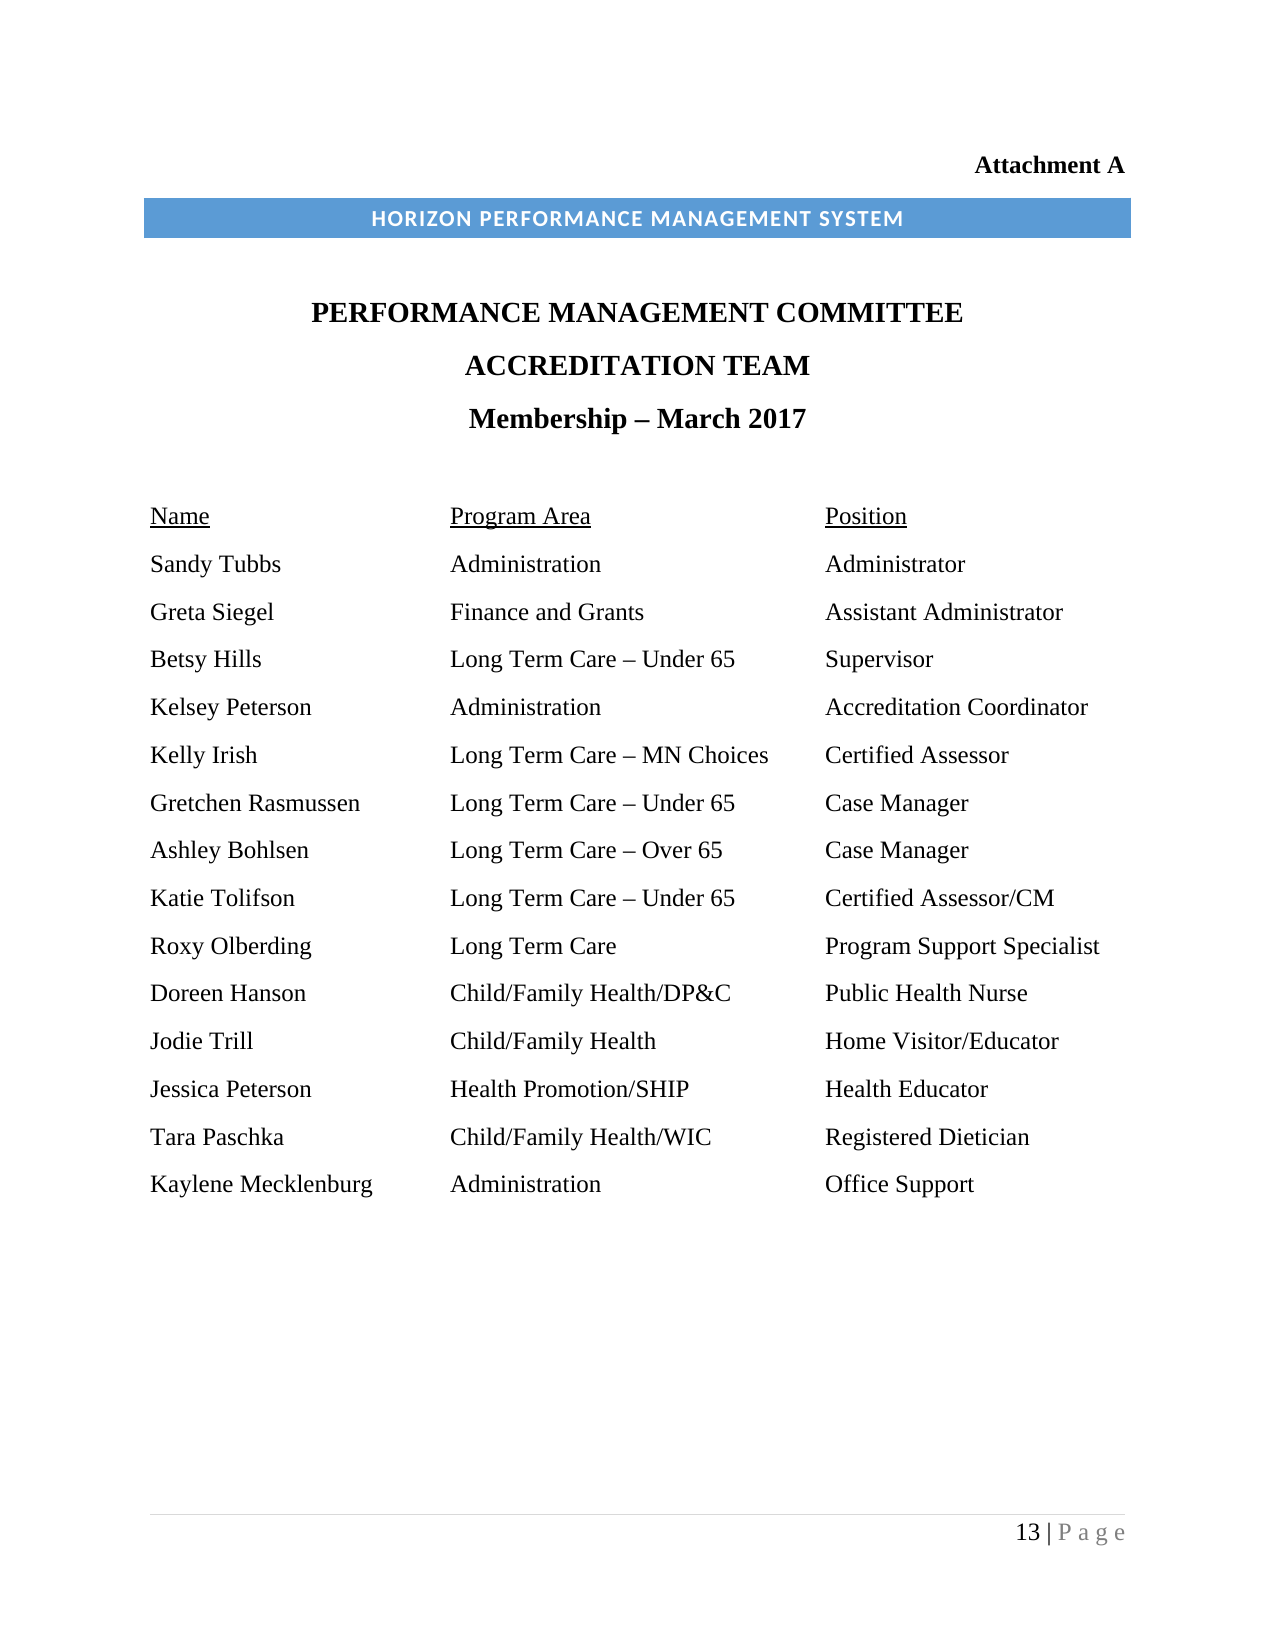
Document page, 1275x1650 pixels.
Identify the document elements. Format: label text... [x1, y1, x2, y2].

text Membership – March 2017 [150, 401, 1125, 434]
text Roxy Olberding Long Term Care Program Support Specialist [150, 931, 1125, 959]
text Sandy Tubbs Administration Administrator [150, 549, 1125, 578]
text Kaylene Mecklenburg Administration Office Support [150, 1169, 1125, 1198]
text Greta Siegel Finance and Grants Assistant Administrator [150, 597, 1125, 626]
text ACCREDITATION TEAM [150, 348, 1125, 382]
text Kelsey Peterson Administration Accreditation Coordinator [150, 692, 1125, 721]
text Katie Tolifson Long Term Care – Under 65 Certified Assessor/CM [150, 883, 1125, 912]
text Kelly Irish Long Term Care – MN Choices Certified Assessor [150, 740, 1125, 769]
text Jodie Trill Child/Family Health Home Visitor/Educator [150, 1026, 1125, 1055]
text Name Program Area Position [150, 501, 1125, 530]
text Doreen Hanson Child/Family Health/DP&C Public Health Nurse [150, 978, 1125, 1007]
text Ashley Bohlsen Long Term Care – Over 65 Case Manager [150, 835, 1125, 864]
text Tara Paschka Child/Family Health/WIC Registered Dietician [150, 1122, 1125, 1150]
subtitle HORIZON PERFORMANCE MANAGEMENT SYSTEM [150, 204, 1125, 232]
text Gretchen Rasmussen Long Term Care – Under 65 Case Manager [150, 788, 1125, 816]
text Betsy Hills Long Term Care – Under 65 Supervisor [150, 644, 1125, 673]
text Attachment A [150, 150, 1125, 179]
text Jessica Peterson Health Promotion/SHIP Health Educator [150, 1074, 1125, 1103]
text PERFORMANCE MANAGEMENT COMMITTEE [150, 295, 1125, 329]
